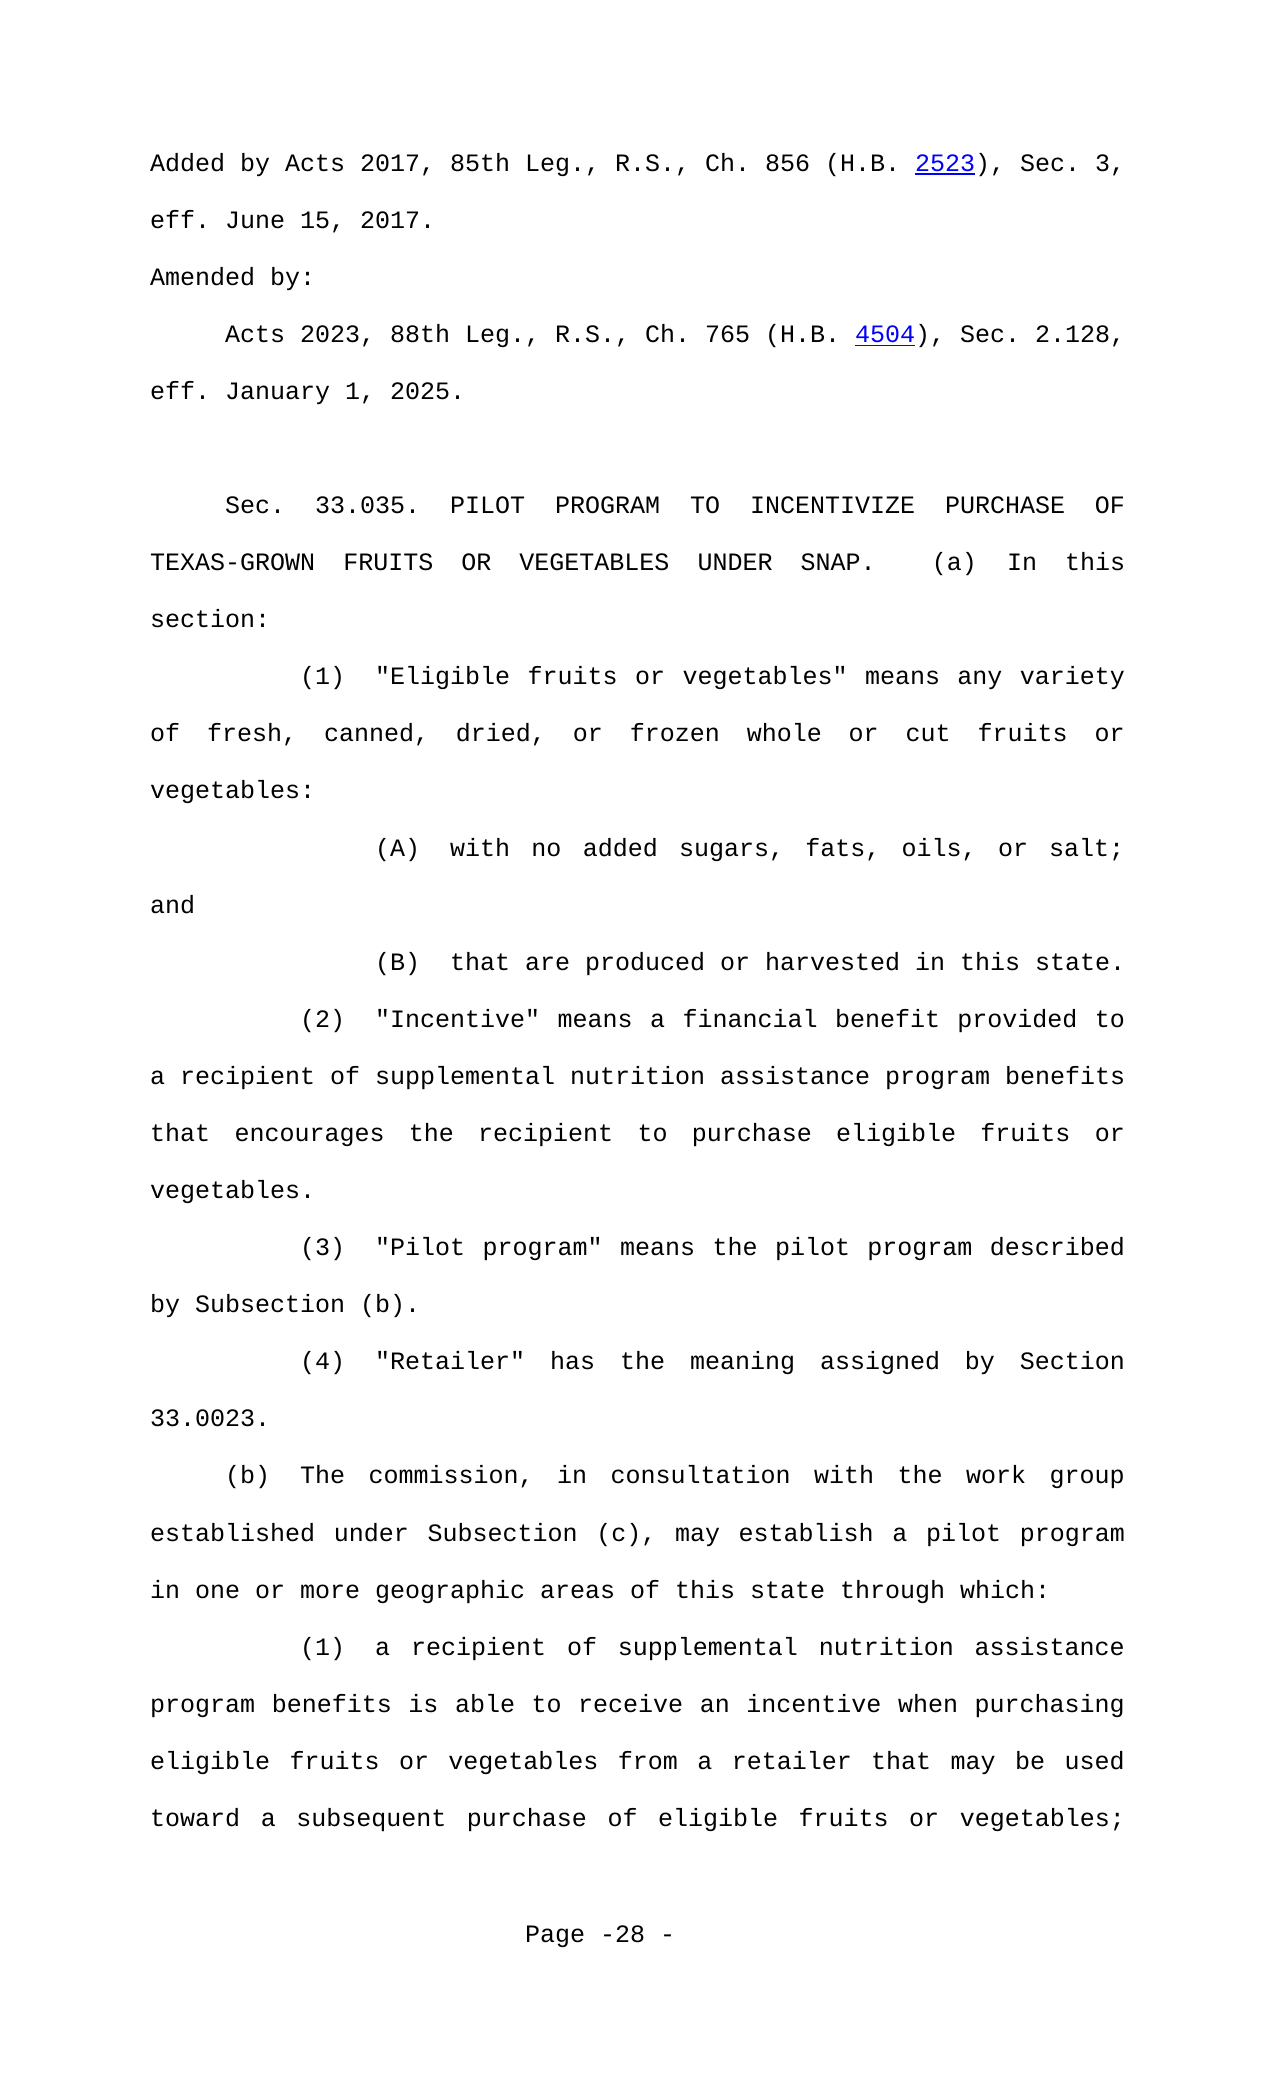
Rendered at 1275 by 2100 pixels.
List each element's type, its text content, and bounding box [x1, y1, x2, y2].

text (B) that are produced or harvested in this state. [150, 949, 1125, 978]
text (1) "Eligible fruits or vegetables" means any variety of fresh, canned, dried, or frozen whole or cut fruits or vegetables: [150, 664, 1125, 806]
text (b) The commission, in consultation with the work group established under Subsection (c), may establish a pilot program in one or more geographic areas of this state through which: [150, 1463, 1125, 1606]
text Amended by: [150, 264, 1125, 293]
text (3) "Pilot program" means the pilot program described by Subsection (b). [150, 1234, 1125, 1320]
text (2) "Incentive" means a financial benefit provided to a recipient of supplemental nutrition assistance program benefits that encourages the recipient to purchase eligible fruits or vegetables. [150, 1006, 1125, 1206]
text (4) "Retailer" has the meaning assigned by Section 33.0023. [150, 1349, 1125, 1434]
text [150, 1634, 1125, 1834]
text (A) with no added sugars, fats, oils, or salt; and [150, 835, 1125, 921]
text Added by Acts 2017, 85th Leg., R.S., Ch. 856 (H.B. 2523), Sec. 3, eff. June 15, 2017. [150, 150, 1125, 236]
text Sec. 33.035. PILOT PROGRAM TO INCENTIVIZE PURCHASE OF TEXAS-GROWN FRUITS OR VEGETABLES UNDER SNAP. (a) In this section: [150, 492, 1125, 635]
text Acts 2023, 88th Leg., R.S., Ch. 765 (H.B. 4504), Sec. 2.128, eff. January 1, 2025. [150, 321, 1125, 407]
